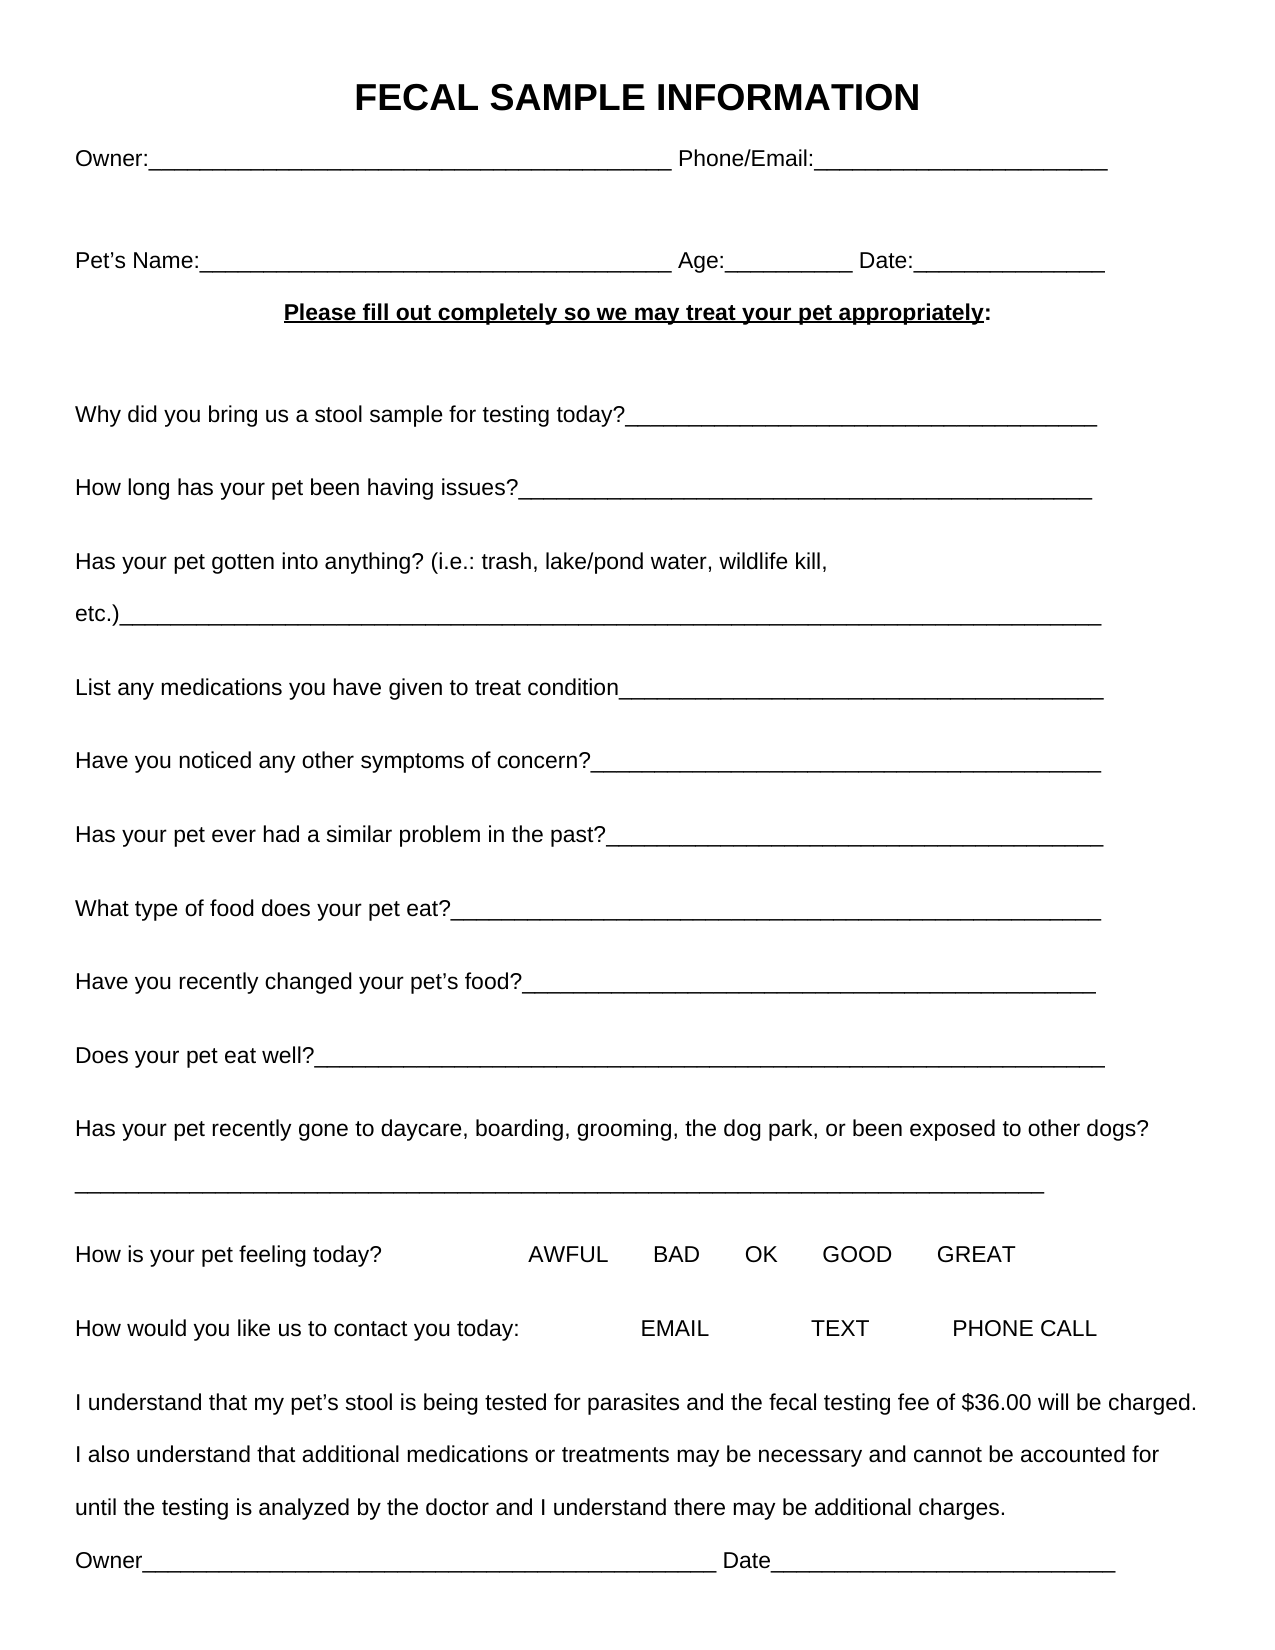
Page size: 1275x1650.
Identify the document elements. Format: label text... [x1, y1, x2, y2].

text How would you like us to contact you today: EMAIL TEXT PHONE CALL [75, 1315, 1200, 1341]
text Owner:_________________________________________ Phone/Email:_______________________ [75, 145, 1200, 172]
text Have you noticed any other symptoms of concern?________________________________________ [75, 747, 1200, 774]
text What type of food does your pet eat?___________________________________________________ [75, 894, 1200, 921]
text I understand that my pet’s stool is being tested for parasites and the fecal testing fee of $36.00 will be charged. I also understand that additional medications or treatments may be necessary and cannot be accounted for until the testing is analyzed by the doctor and I understand there may be additional charges. Owner_____________________________________________ Date___________________________ [75, 1388, 1200, 1573]
text FECAL SAMPLE INFORMATION [75, 75, 1200, 118]
text How is your pet feeling today? AWFUL BAD OK GOOD GREAT [75, 1241, 1200, 1268]
text Pet’s Name:_____________________________________ Age:__________ Date:_______________ [75, 247, 1200, 274]
text Does your pet eat well?______________________________________________________________ [75, 1042, 1200, 1068]
text Have you recently changed your pet’s food?_____________________________________________ [75, 968, 1200, 994]
text Please fill out completely so we may treat your pet appropriately: [75, 298, 1200, 325]
text List any medications you have given to treat condition______________________________________ [75, 674, 1200, 700]
text Has your pet recently gone to daycare, boarding, grooming, the dog park, or been exposed to other dogs?____________________________________________________________________________ [75, 1115, 1200, 1194]
text Has your pet ever had a similar problem in the past?_______________________________________ [75, 821, 1200, 847]
text How long has your pet been having issues?_____________________________________________ [75, 474, 1200, 501]
text Why did you bring us a stool sample for testing today?_____________________________________ [75, 401, 1200, 427]
text Has your pet gotten into anything? (i.e.: trash, lake/pond water, wildlife kill, etc.)_____________________________________________________________________________ [75, 548, 1200, 627]
